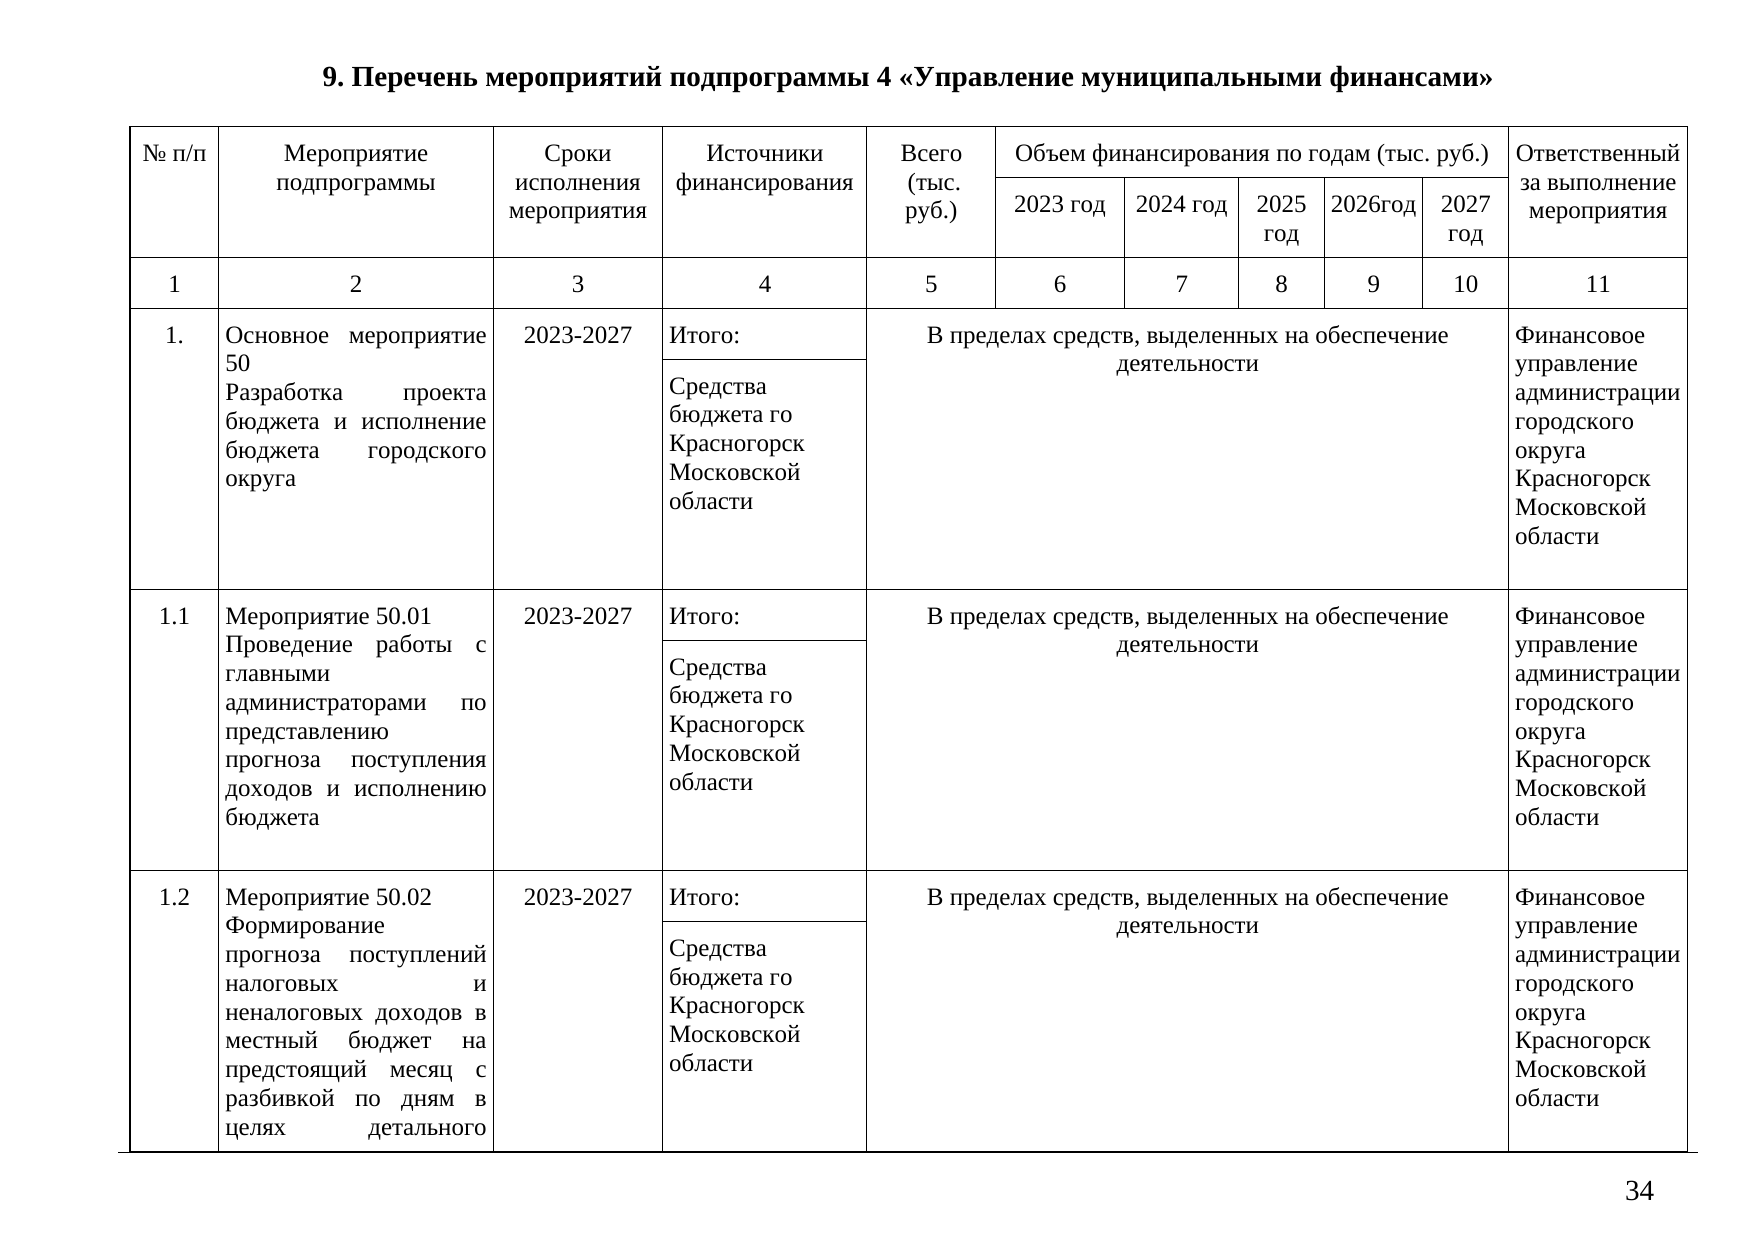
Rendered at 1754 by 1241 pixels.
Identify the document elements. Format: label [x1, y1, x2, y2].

table_header [118, 59, 1698, 1152]
